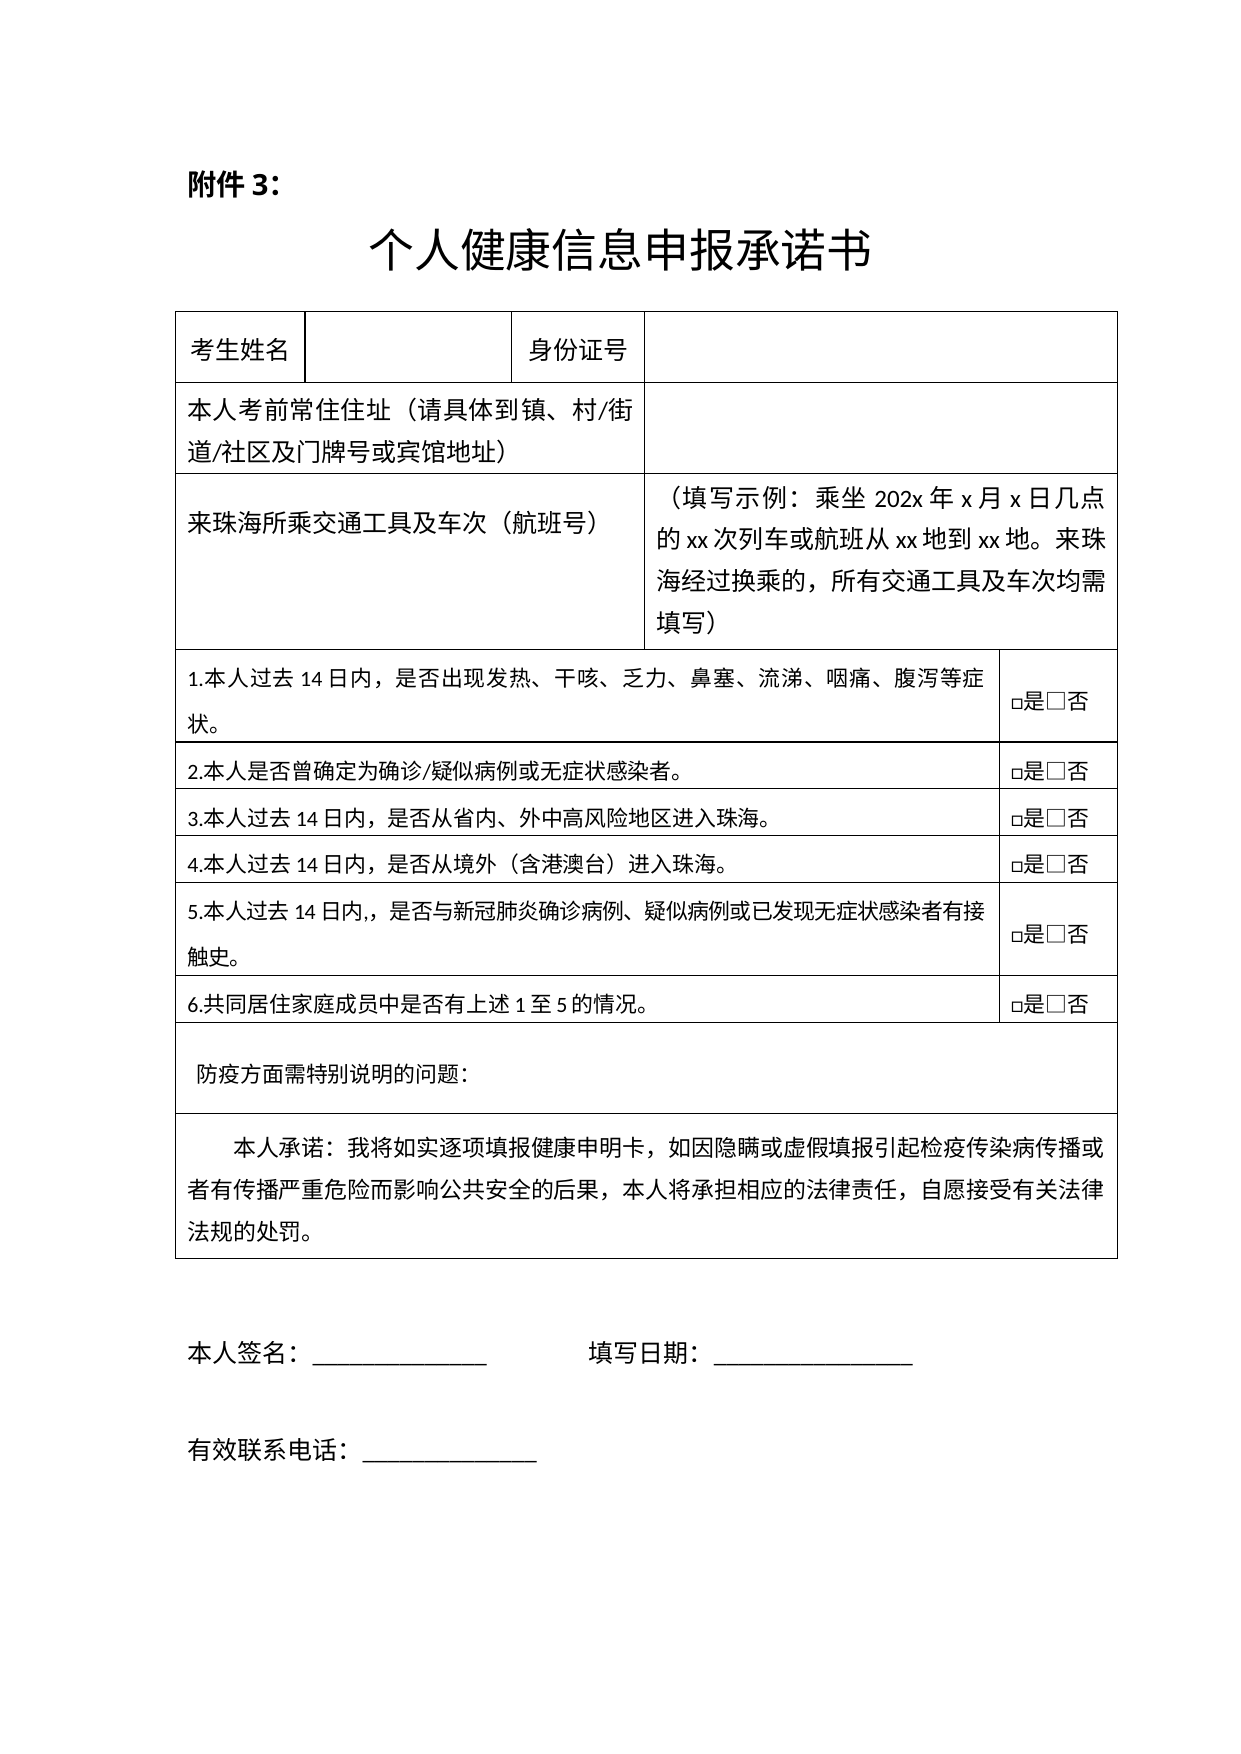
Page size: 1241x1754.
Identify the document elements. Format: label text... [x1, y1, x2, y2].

table_cell 2.本人是否曾确定为确诊/疑似病例或无症状感染者。 [176, 743, 999, 788]
table_cell 5.本人过去14日内,，是否与新冠肺炎确诊病例、疑似病例或已发现无症状感染者有接触史。 [176, 883, 999, 975]
table_cell [645, 383, 1117, 473]
text 附件3： [187, 162, 1053, 204]
text 本人签名：______________ 填写日期：________________ [187, 1319, 1053, 1384]
table_cell 6.共同居住家庭成员中是否有上述1至5的情况。 [176, 976, 999, 1022]
table_cell □是□否 [1000, 976, 1117, 1022]
text 有效联系电话：______________ [187, 1416, 1053, 1481]
table_header 身份证号 [512, 312, 644, 382]
table_cell □是□否 [1000, 743, 1117, 788]
table_header [645, 312, 1117, 382]
table_cell 防疫方面需特别说明的问题： [176, 1023, 1117, 1113]
table_cell □是□否 [1000, 836, 1117, 882]
table_cell 3.本人过去14日内，是否从省内、外中高风险地区进入珠海。 [176, 789, 999, 835]
text 个人健康信息申报承诺书 [187, 221, 1053, 279]
table_cell 4.本人过去14日内，是否从境外（含港澳台）进入珠海。 [176, 836, 999, 882]
table_cell □是□否 [1000, 650, 1117, 741]
table_cell （填写示例：乘坐202x年x月x日几点的xx次列车或航班从xx地到xx地。来珠海经过换乘的，所有交通工具及车次均需填写） [645, 474, 1117, 649]
table_cell □是□否 [1000, 789, 1117, 835]
table_cell 本人承诺：我将如实逐项填报健康申明卡，如因隐瞒或虚假填报引起检疫传染病传播或者有传播严重危险而影响公共安全的后果，本人将承担相应的法律责任，自愿接受有关法律法规的处罚。 [176, 1114, 1117, 1258]
table_header [306, 312, 511, 382]
table_cell □是□否 [1000, 883, 1117, 975]
table_header 考生姓名 [176, 312, 304, 382]
table_cell 本人考前常住住址（请具体到镇、村/街道/社区及门牌号或宾馆地址） [176, 383, 644, 473]
table_cell 1.本人过去14日内，是否出现发热、干咳、乏力、鼻塞、流涕、咽痛、腹泻等症状。 [176, 650, 999, 741]
table_cell 来珠海所乘交通工具及车次（航班号） [176, 474, 644, 649]
